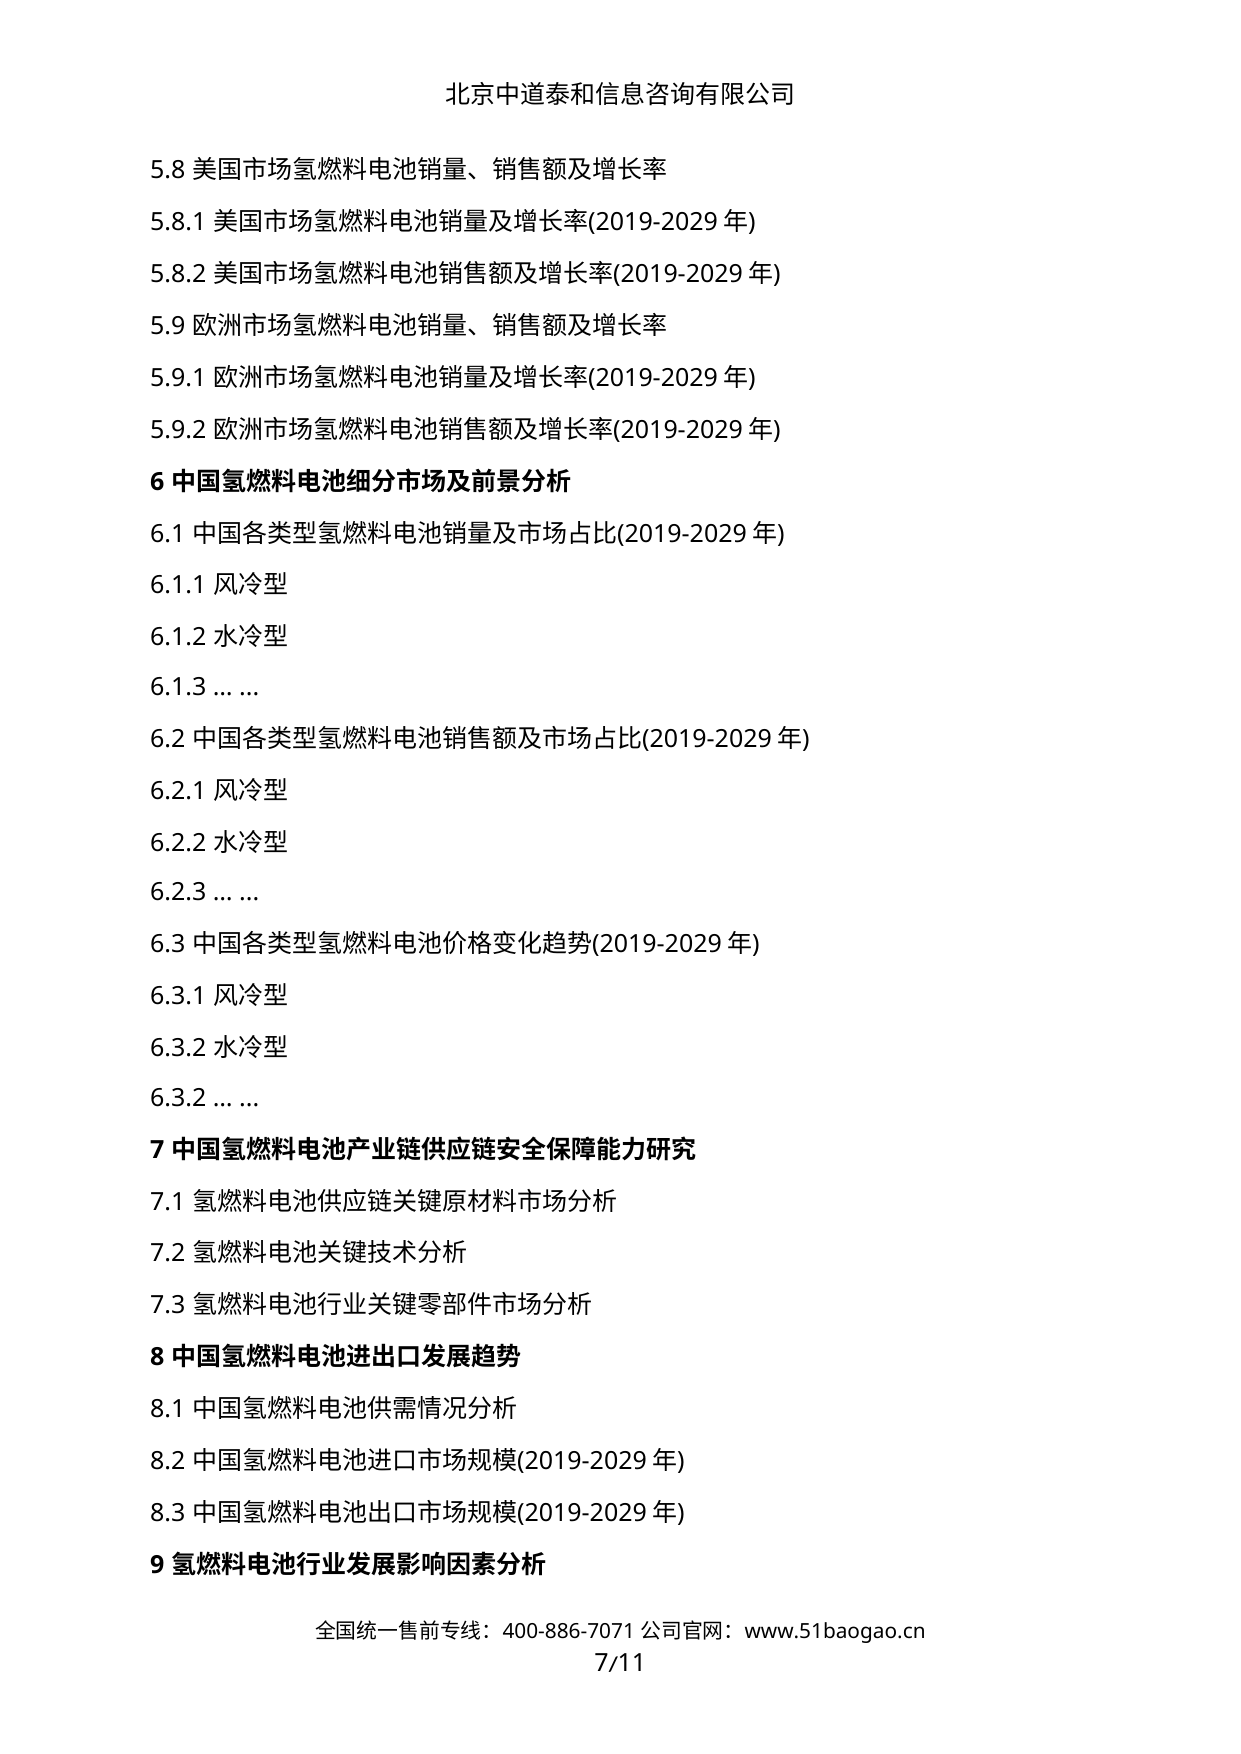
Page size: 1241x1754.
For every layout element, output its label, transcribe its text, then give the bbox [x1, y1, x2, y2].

text 6.1 中国各类型氢燃料电池销量及市场占比(2019-2029年) [150, 513, 1090, 549]
text 7 中国氢燃料电池产业链供应链安全保障能力研究 [150, 1129, 1090, 1165]
text 6.3.1 风冷型 [150, 976, 1090, 1012]
text 6.3 中国各类型氢燃料电池价格变化趋势(2019-2029年) [150, 924, 1090, 960]
text 8.2 中国氢燃料电池进口市场规模(2019-2029年) [150, 1440, 1090, 1477]
text 7.2 氢燃料电池关键技术分析 [150, 1233, 1090, 1269]
text 6.2.3 … ... [150, 874, 1090, 908]
text 6.2 中国各类型氢燃料电池销售额及市场占比(2019-2029年) [150, 718, 1090, 755]
text 7.3 氢燃料电池行业关键零部件市场分析 [150, 1285, 1090, 1321]
text 5.9 欧洲市场氢燃料电池销量、销售额及增长率 [150, 306, 1090, 342]
text 6.2.2 水冷型 [150, 822, 1090, 858]
text 6.1.3 … ... [150, 669, 1090, 703]
text 7.1 氢燃料电池供应链关键原材料市场分析 [150, 1181, 1090, 1217]
text 6.2.1 风冷型 [150, 770, 1090, 807]
text 5.8.2 美国市场氢燃料电池销售额及增长率(2019-2029年) [150, 254, 1090, 290]
text 6.3.2 水冷型 [150, 1027, 1090, 1064]
text 5.9.2 欧洲市场氢燃料电池销售额及增长率(2019-2029年) [150, 409, 1090, 446]
text 6 中国氢燃料电池细分市场及前景分析 [150, 461, 1090, 497]
text 6.3.2 … ... [150, 1079, 1090, 1113]
text 9 氢燃料电池行业发展影响因素分析 [150, 1544, 1090, 1580]
text 6.1.1 风冷型 [150, 565, 1090, 601]
text 8 中国氢燃料电池进出口发展趋势 [150, 1337, 1090, 1373]
text 6.1.2 水冷型 [150, 617, 1090, 653]
text 8.1 中国氢燃料电池供需情况分析 [150, 1388, 1090, 1425]
text 5.8.1 美国市场氢燃料电池销量及增长率(2019-2029年) [150, 202, 1090, 238]
text 8.3 中国氢燃料电池出口市场规模(2019-2029年) [150, 1492, 1090, 1528]
text 5.8 美国市场氢燃料电池销量、销售额及增长率 [150, 150, 1090, 186]
text 5.9.1 欧洲市场氢燃料电池销量及增长率(2019-2029年) [150, 357, 1090, 394]
